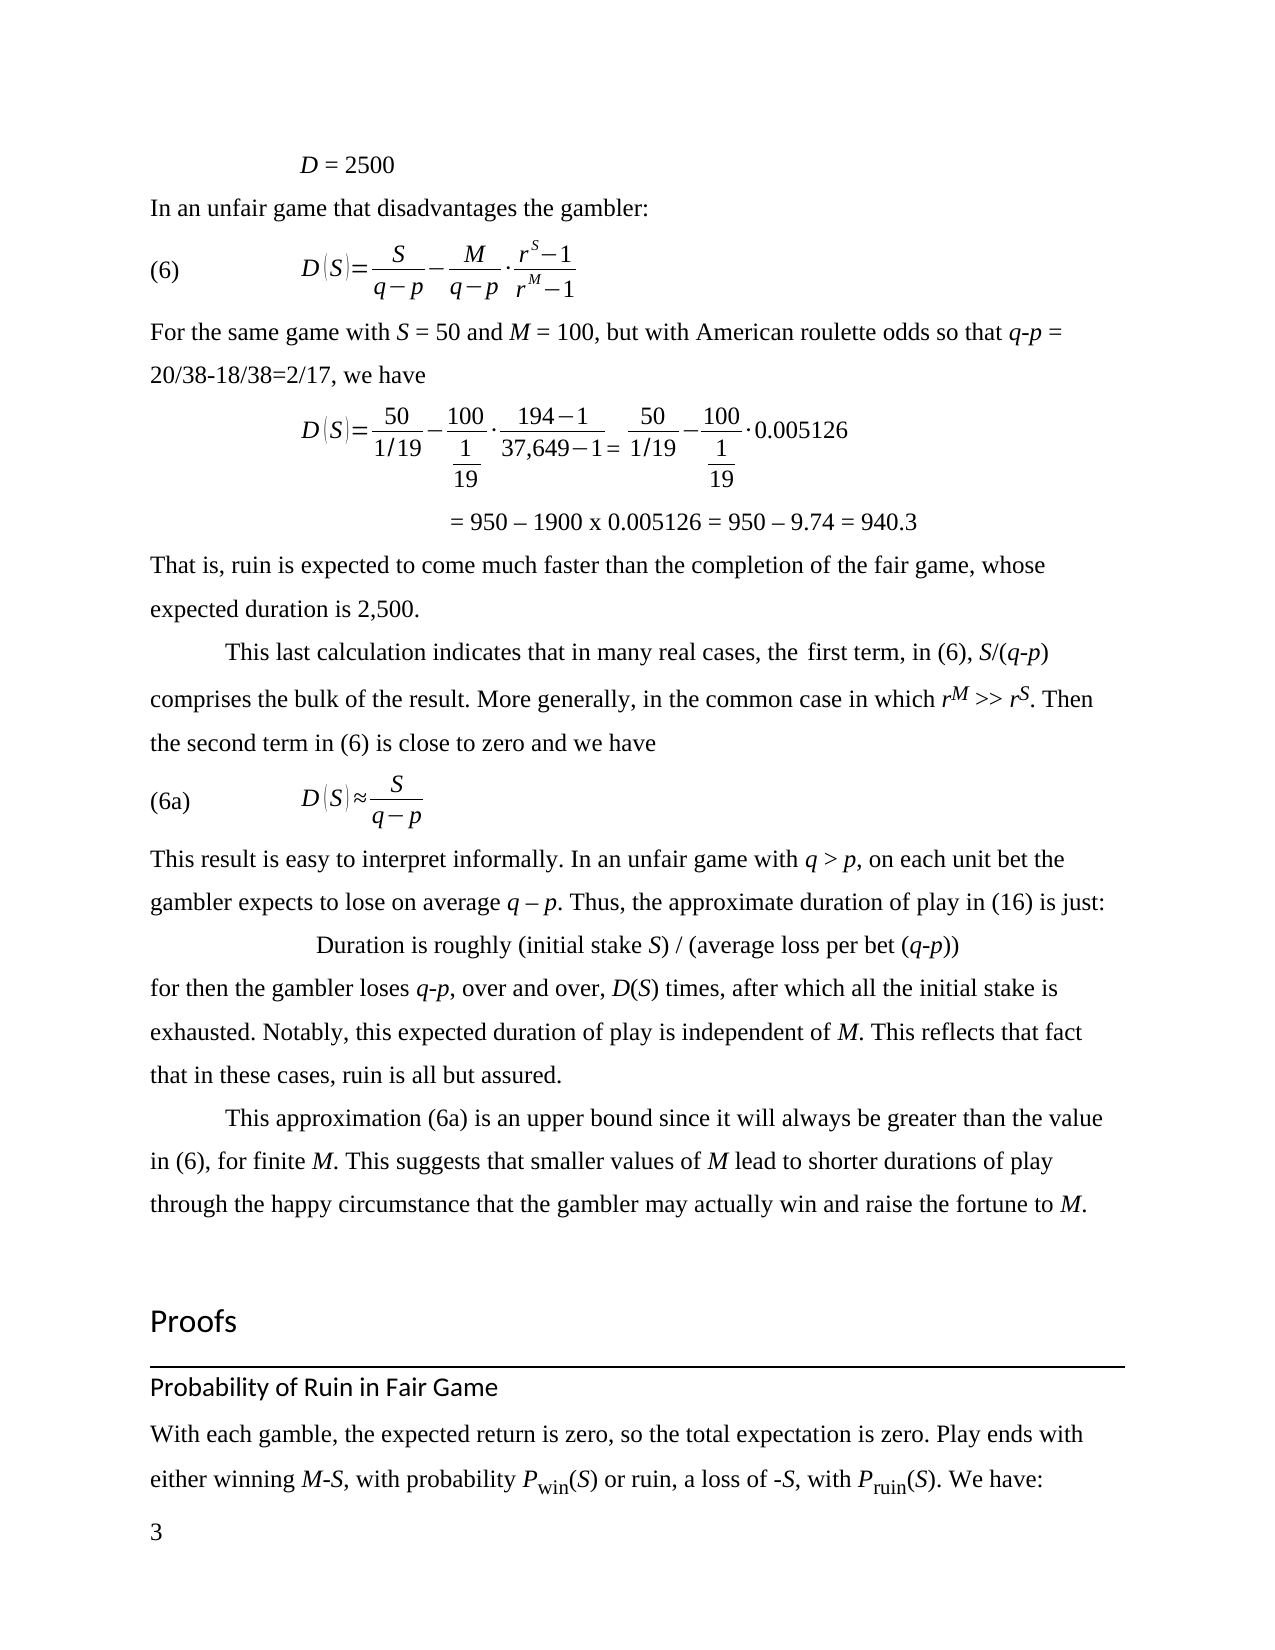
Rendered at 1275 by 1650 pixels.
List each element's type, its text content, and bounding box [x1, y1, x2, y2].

text This last calculation indicates that in many real cases, the first term, in (6), S/(q-p) comprises the bulk of the result. More generally, in the common case in which rM >> rS. Then the second term in (6) is close to zero and we have [150, 637, 1125, 756]
subtitle Probability of Ruin in Fair Game [150, 1368, 1125, 1403]
text (6a) [150, 771, 1125, 830]
text That is, ruin is expected to come much faster than the completion of the fair game, whose expected duration is 2,500. [150, 551, 1125, 622]
text This approximation (6a) is an upper bound since it will always be greater than the value in (6), for finite M. This suggests that smaller values of M lead to shorter durations of play through the happy circumstance that the gambler may actually win and raise the fortune to M. [150, 1103, 1125, 1218]
text = [150, 403, 1125, 493]
text for then the gambler loses q-p, over and over, D(S) times, after which all the initial stake is exhausted. Notably, this expected duration of play is independent of M. This reflects that fact that in these cases, ruin is all but assured. [150, 973, 1125, 1088]
text With each gamble, the expected return is zero, so the total expectation is zero. Play ends with either winning M-S, with probability Pwin(S) or ruin, a loss of -S, with Pruin(S). We have: [150, 1419, 1125, 1499]
text For the same game with S = 50 and M = 100, but with American roulette odds so that q-p = 20/38-18/38=2/17, we have [150, 317, 1125, 388]
text Duration is roughly (initial stake S) / (average loss per bet (q-p)) [150, 930, 1125, 959]
text This result is easy to interpret informally. In an unfair game with q > p, on each unit bet the gambler expects to lose on average q – p. Thus, the approximate duration of play in (16) is just: [150, 844, 1125, 916]
text = 950 – 1900 x 0.005126 = 950 – 9.74 = 940.3 [150, 507, 1125, 536]
text D = 2500 [150, 150, 1125, 179]
text In an unfair game that disadvantages the gambler: [150, 193, 1125, 222]
text (6) [150, 236, 1125, 302]
subtitle Proofs [150, 1300, 1125, 1341]
